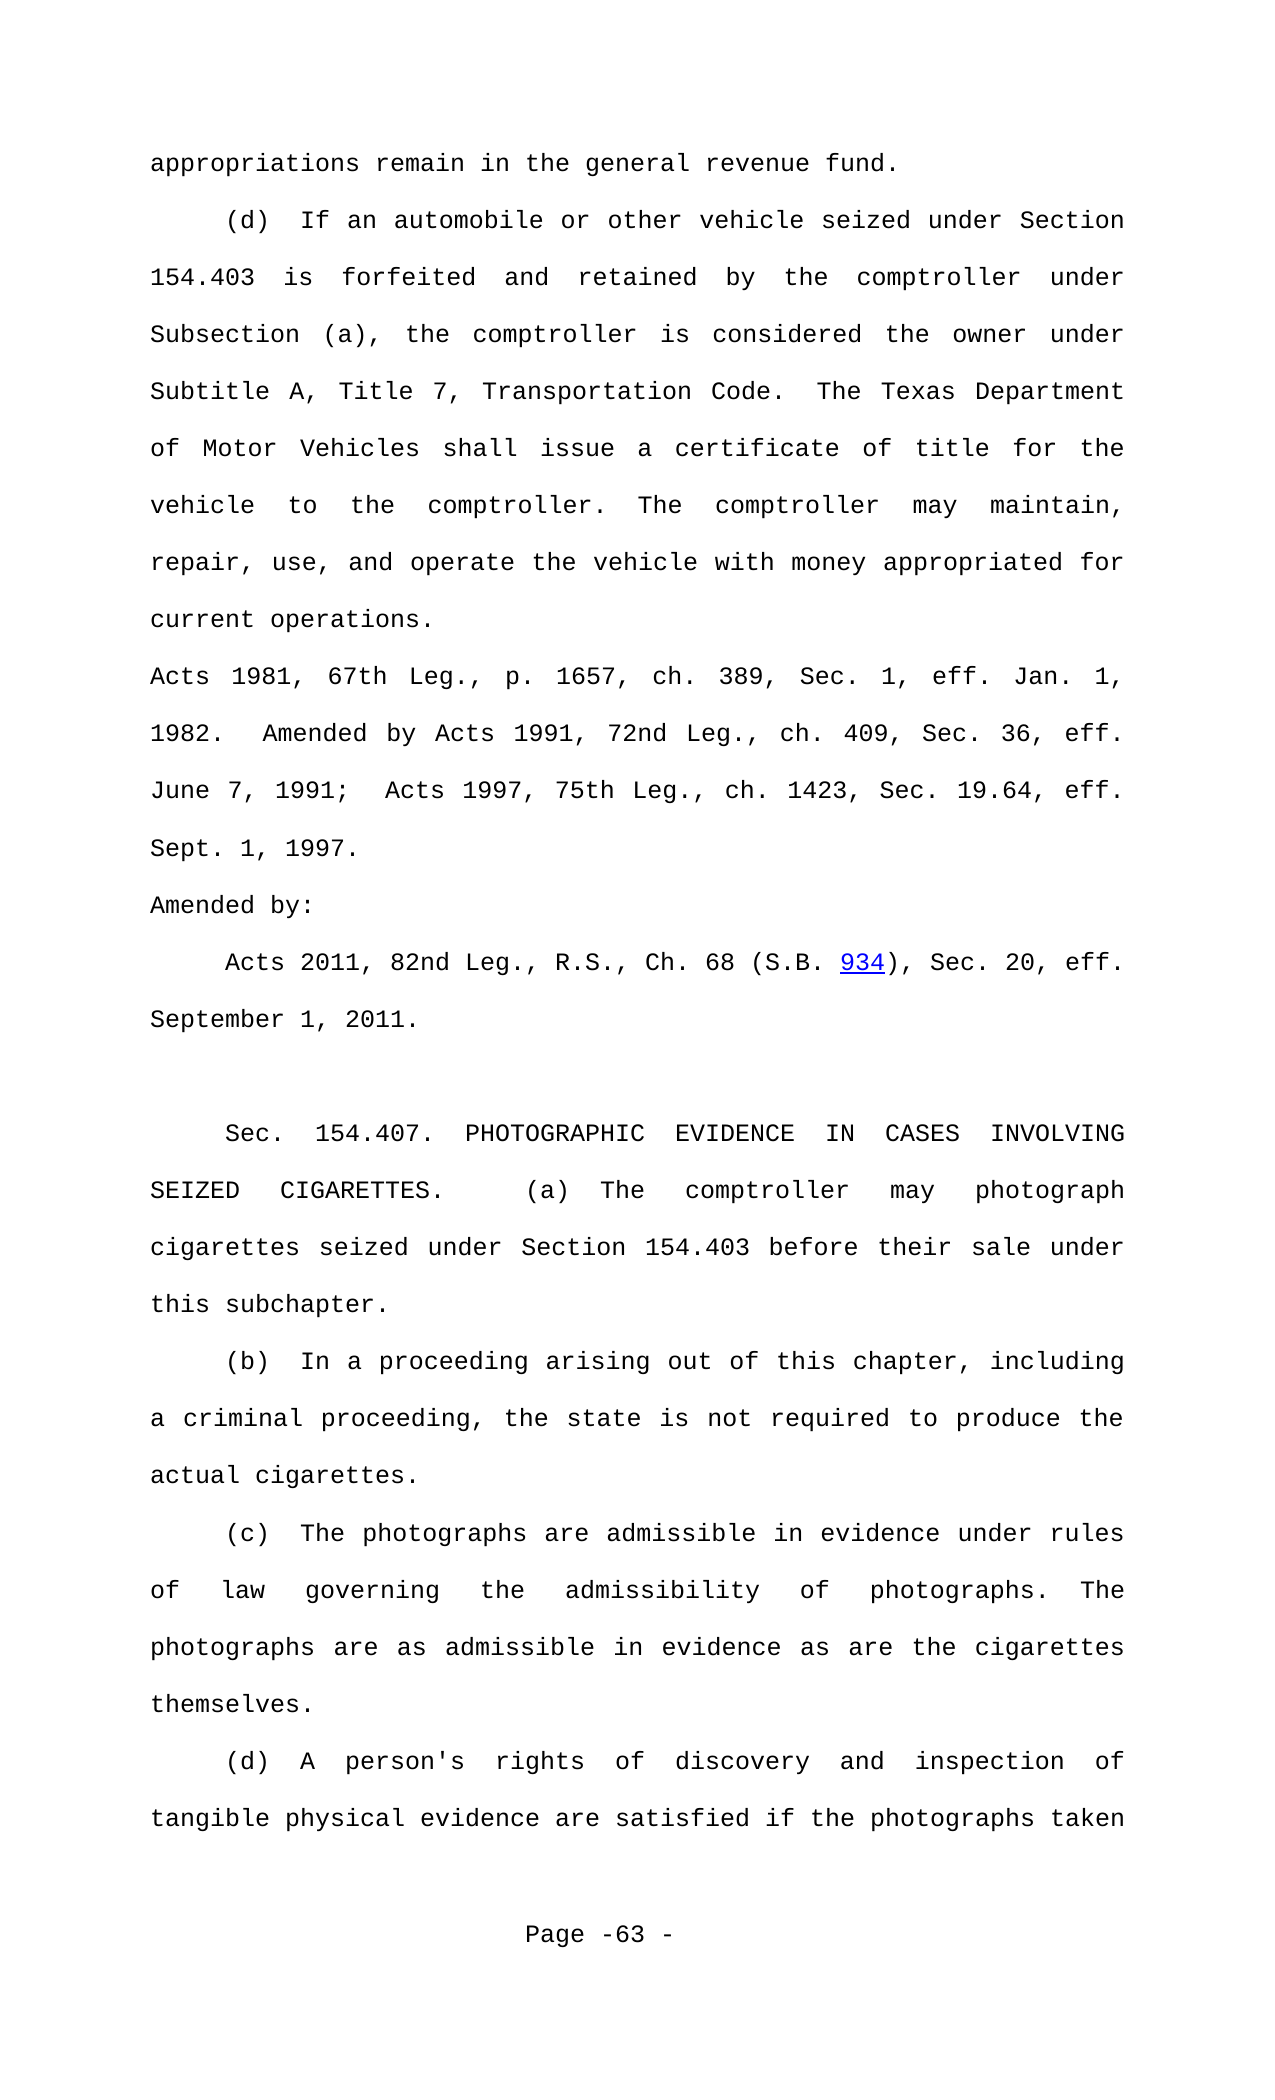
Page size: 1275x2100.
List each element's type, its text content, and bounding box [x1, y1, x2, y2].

text (b) In a proceeding arising out of this chapter, including a criminal proceeding, the state is not required to produce the actual cigarettes. [150, 1349, 1125, 1491]
text Amended by: [150, 892, 1125, 921]
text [150, 1748, 1125, 1834]
text Acts 2011, 82nd Leg., R.S., Ch. 68 (S.B. 934), Sec. 20, eff. September 1, 2011. [150, 949, 1125, 1035]
text Sec. 154.407. PHOTOGRAPHIC EVIDENCE IN CASES INVOLVING SEIZED CIGARETTES. (a) The comptroller may photograph cigarettes seized under Section 154.403 before their sale under this subchapter. [150, 1120, 1125, 1320]
text (c) The photographs are admissible in evidence under rules of law governing the admissibility of photographs. The photographs are as admissible in evidence as are the cigarettes themselves. [150, 1520, 1125, 1720]
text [150, 150, 1125, 178]
text (d) If an automobile or other vehicle seized under Section 154.403 is forfeited and retained by the comptroller under Subsection (a), the comptroller is considered the owner under Subtitle A, Title 7, Transportation Code. The Texas Department of Motor Vehicles shall issue a certificate of title for the vehicle to the comptroller. The comptroller may maintain, repair, use, and operate the vehicle with money appropriated for current operations. [150, 207, 1125, 635]
text Acts 1981, 67th Leg., p. 1657, ch. 389, Sec. 1, eff. Jan. 1, 1982. Amended by Acts 1991, 72nd Leg., ch. 409, Sec. 36, eff. June 7, 1991; Acts 1997, 75th Leg., ch. 1423, Sec. 19.64, eff. Sept. 1, 1997. [150, 664, 1125, 863]
